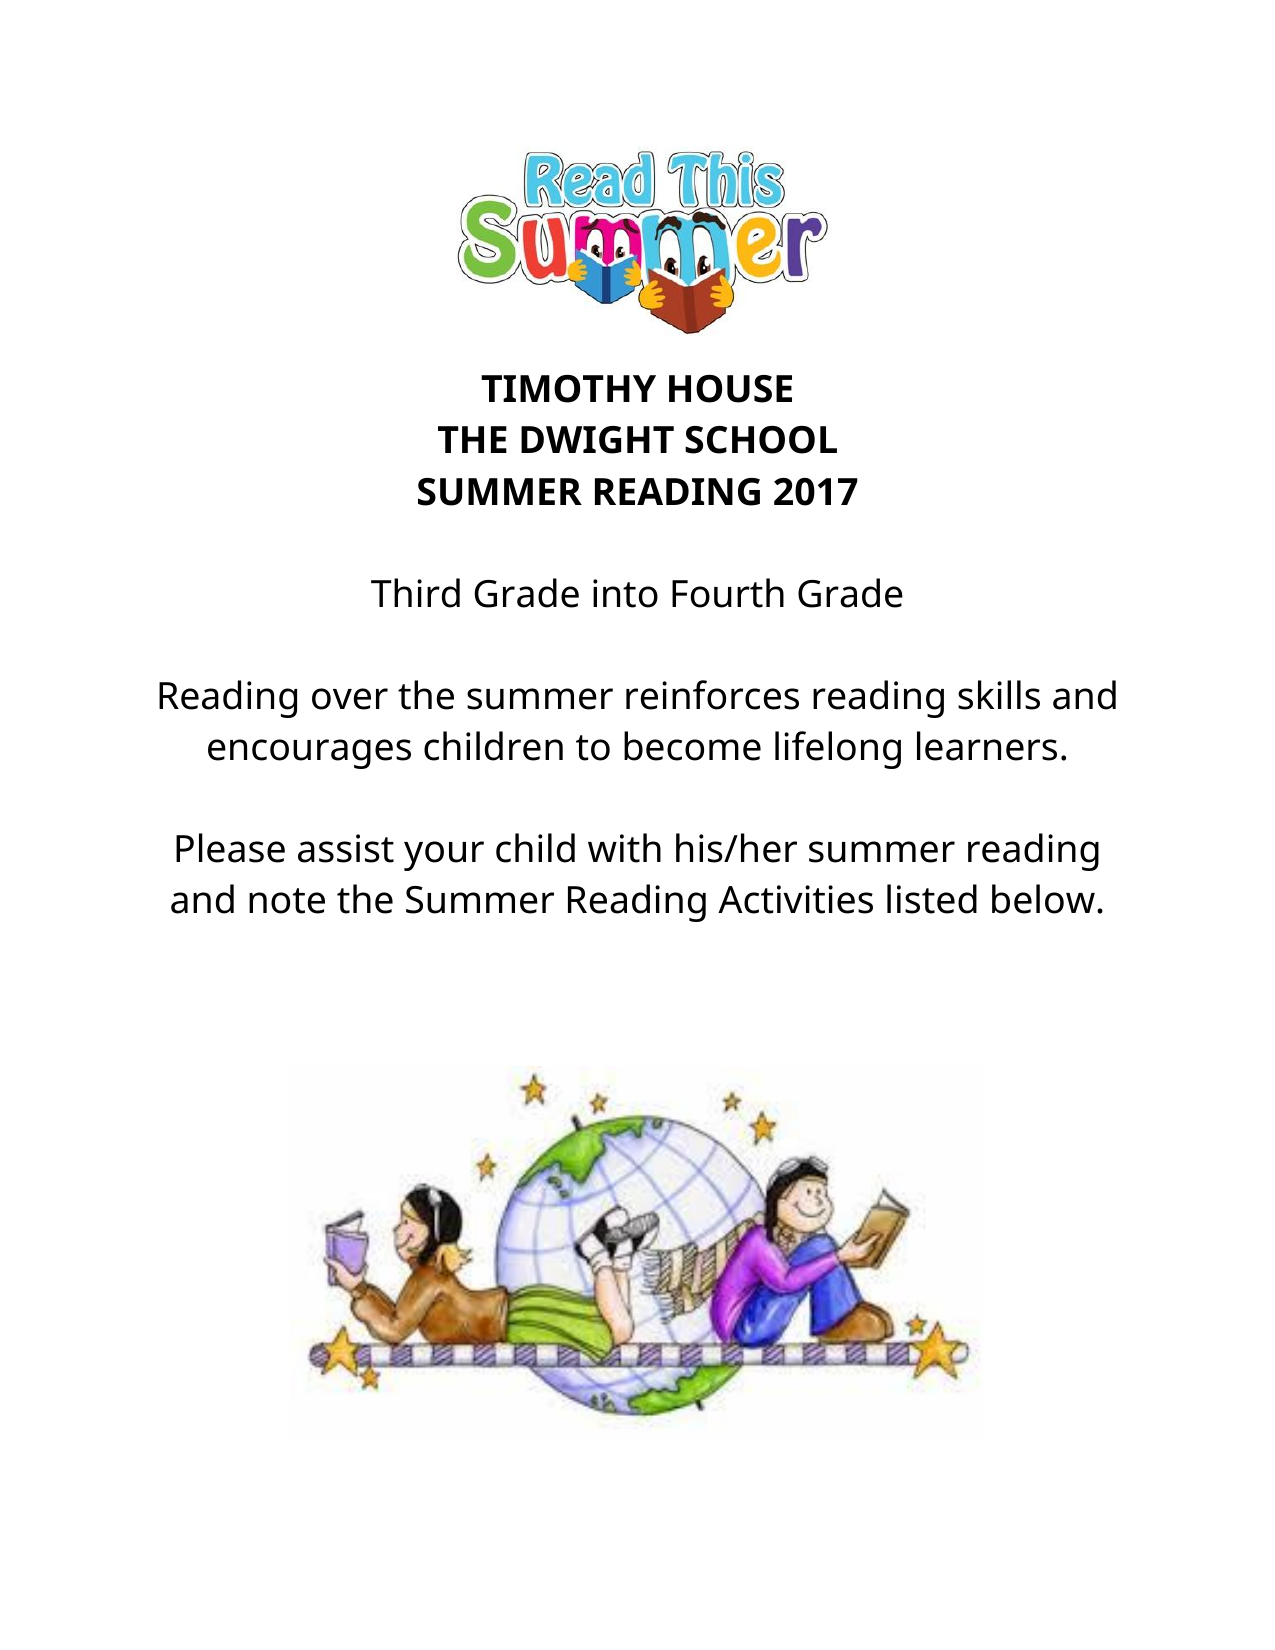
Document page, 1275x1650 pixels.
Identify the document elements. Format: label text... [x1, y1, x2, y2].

text SUMMER READING 2017 [150, 465, 1125, 516]
text Please assist your child with his/her summer reading and note the Summer Reading Activities listed below. [150, 822, 1125, 924]
picture [435, 120, 840, 363]
picture [290, 1066, 985, 1441]
text THE DWIGHT SCHOOL [150, 414, 1125, 465]
text TIMOTHY HOUSE [150, 363, 1125, 414]
text Reading over the summer reinforces reading skills and encourages children to become lifelong learners. [150, 669, 1125, 771]
text Third Grade into Fourth Grade [150, 567, 1125, 618]
